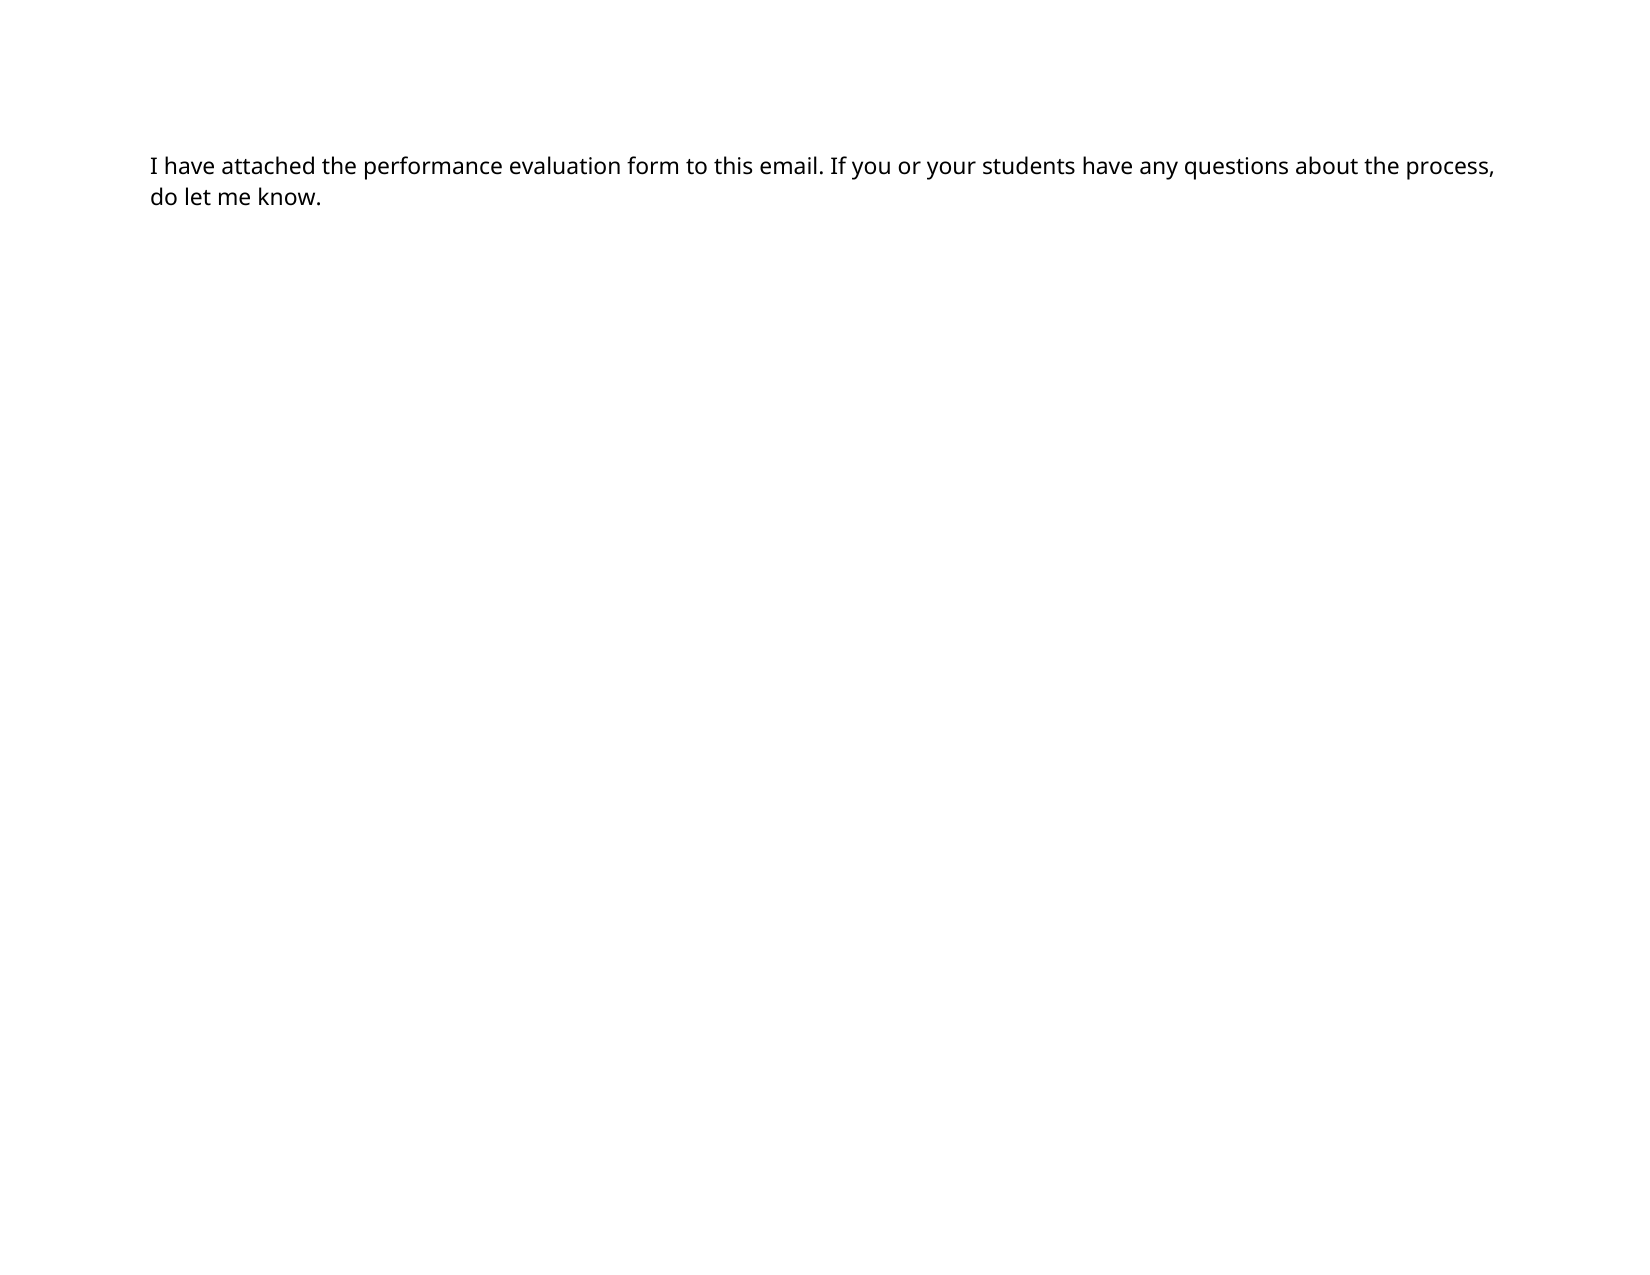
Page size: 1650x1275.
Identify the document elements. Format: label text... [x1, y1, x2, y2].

text I have attached the performance evaluation form to this email. If you or your students have any questions about the process, do let me know. [150, 150, 1500, 212]
